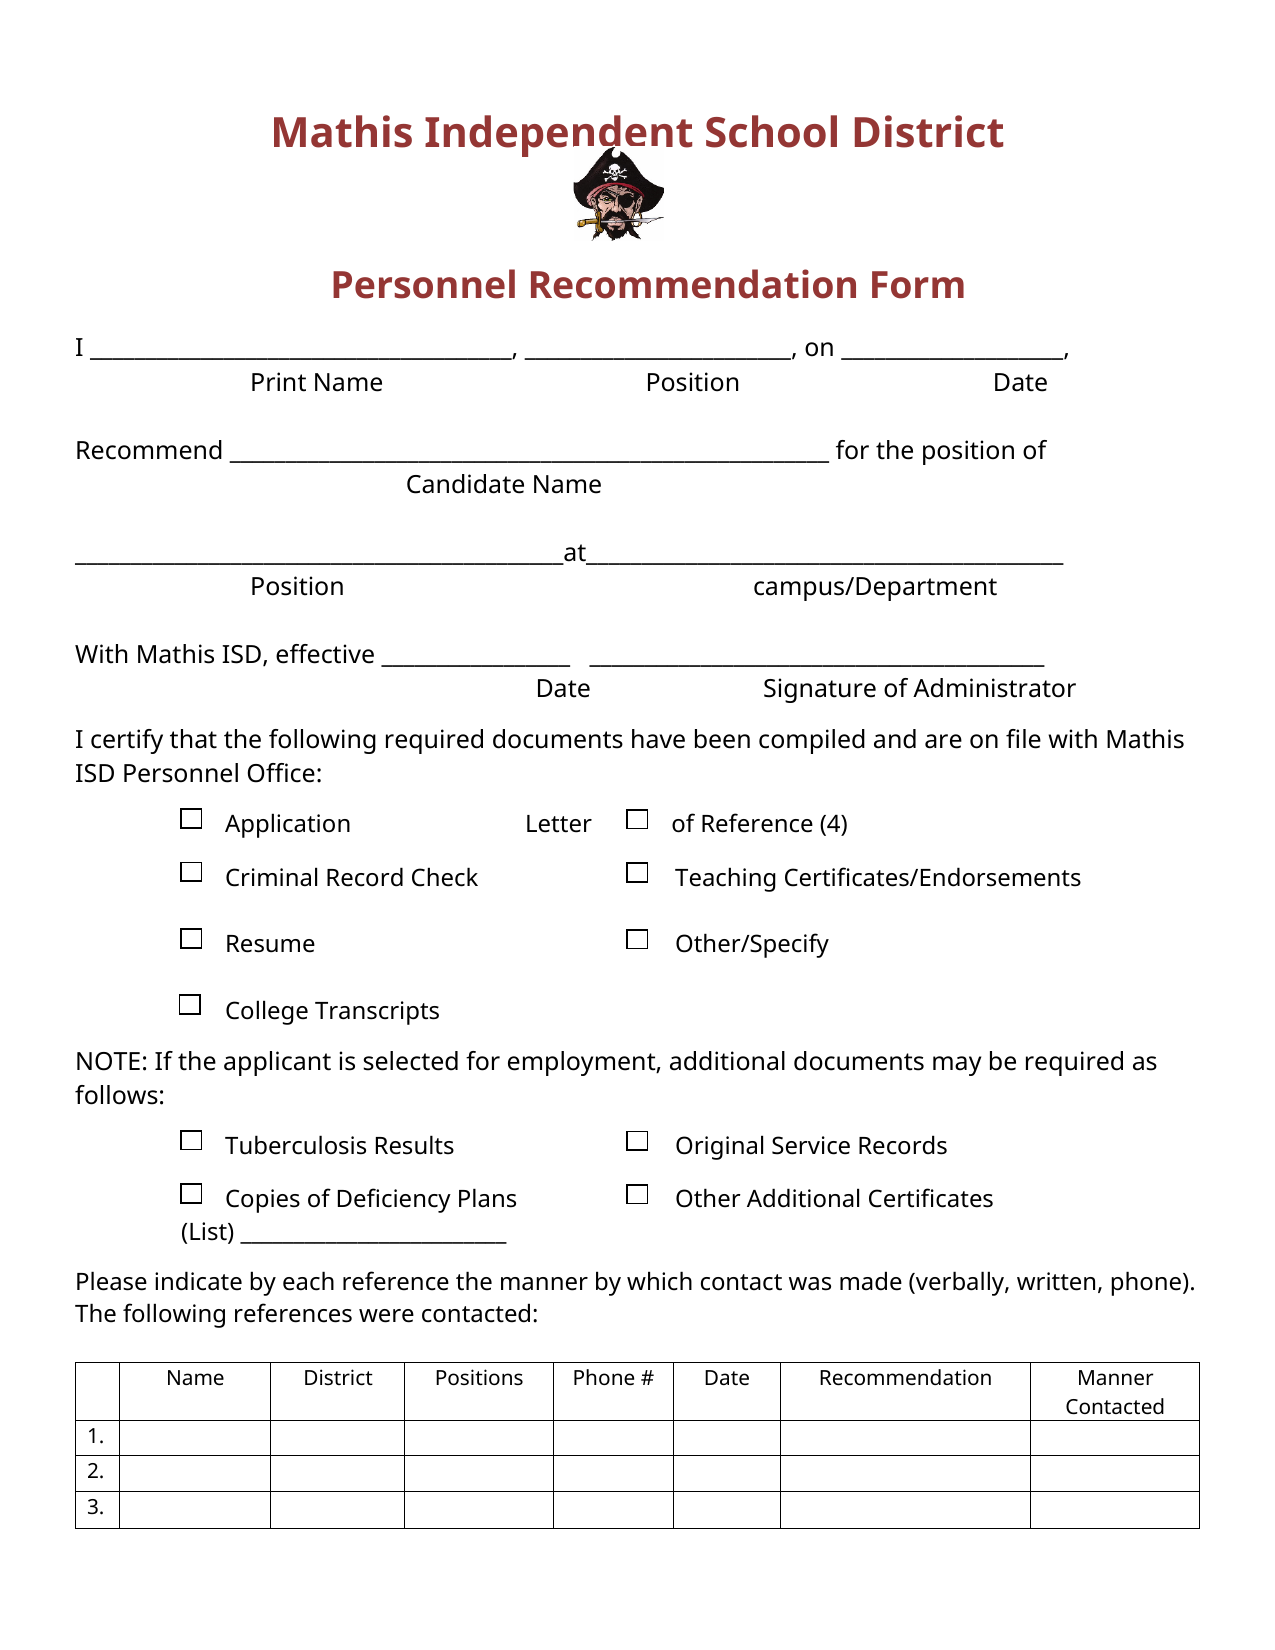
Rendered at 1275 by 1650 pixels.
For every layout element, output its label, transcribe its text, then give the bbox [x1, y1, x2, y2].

table_cell [674, 1421, 780, 1455]
text Recommend ______________________________________________________ for the position of [75, 432, 1200, 466]
table_cell [405, 1421, 553, 1455]
table_cell [405, 1456, 553, 1491]
text Candidate Name [75, 466, 1200, 500]
table_cell 2. [76, 1456, 119, 1491]
text College Transcripts [75, 994, 1200, 1026]
text Please indicate by each reference the manner by which contact was made (verbally, written, phone). The following references were contacted: [75, 1264, 1200, 1330]
table_cell [271, 1492, 404, 1528]
table_cell [271, 1456, 404, 1491]
table_cell [554, 1492, 673, 1528]
table_cell [674, 1492, 780, 1528]
table_cell [120, 1421, 270, 1455]
text Mathis Independent School District [75, 103, 1200, 160]
table_cell [120, 1456, 270, 1491]
table_cell [1031, 1492, 1199, 1528]
text I certify that the following required documents have been compiled and are on file with Mathis ISD Personnel Office: [75, 722, 1200, 790]
text Tuberculosis Results Original Service Records [75, 1129, 1200, 1161]
table_cell [120, 1492, 270, 1528]
text (List) _________________________ [75, 1215, 1200, 1247]
table_cell [781, 1456, 1030, 1491]
table_header Positions [405, 1363, 553, 1420]
table_cell [405, 1492, 553, 1528]
picture [573, 146, 664, 241]
table_header Date [674, 1363, 780, 1420]
text ____________________________________________at___________________________________________ [75, 534, 1200, 568]
text Criminal Record Check Teaching Certificates/Endorsements [75, 861, 1200, 893]
table_header [76, 1363, 119, 1420]
table_header Recommendation [781, 1363, 1030, 1420]
text NOTE: If the applicant is selected for employment, additional documents may be required as follows: [75, 1043, 1200, 1112]
table_cell 3. [76, 1492, 119, 1528]
table_cell [781, 1421, 1030, 1455]
text Position campus/Department [75, 568, 1200, 603]
text Personnel Recommendation Form [75, 258, 1200, 309]
text Copies of Deficiency Plans Other Additional Certificates [75, 1182, 1200, 1215]
table_cell [554, 1421, 673, 1455]
table_cell [1031, 1421, 1199, 1455]
table_header Manner Contacted [1031, 1363, 1199, 1420]
table_cell [271, 1421, 404, 1455]
text With Mathis ISD, effective _________________ _________________________________________ [75, 637, 1200, 671]
table_cell [674, 1456, 780, 1491]
table_header Name [120, 1363, 270, 1420]
text I ______________________________________, ________________________, on ____________________, [75, 330, 1200, 364]
table_header District [271, 1363, 404, 1420]
table_cell [781, 1492, 1030, 1528]
text Print Name Position Date [75, 364, 1200, 398]
text Application Letter of Reference (4) [75, 807, 1200, 840]
text Resume Other/Specify [75, 927, 1200, 960]
table_header Phone # [554, 1363, 673, 1420]
text Date Signature of Administrator [75, 671, 1200, 705]
table_cell 1. [76, 1421, 119, 1455]
table_cell [554, 1456, 673, 1491]
table_cell [1031, 1456, 1199, 1491]
